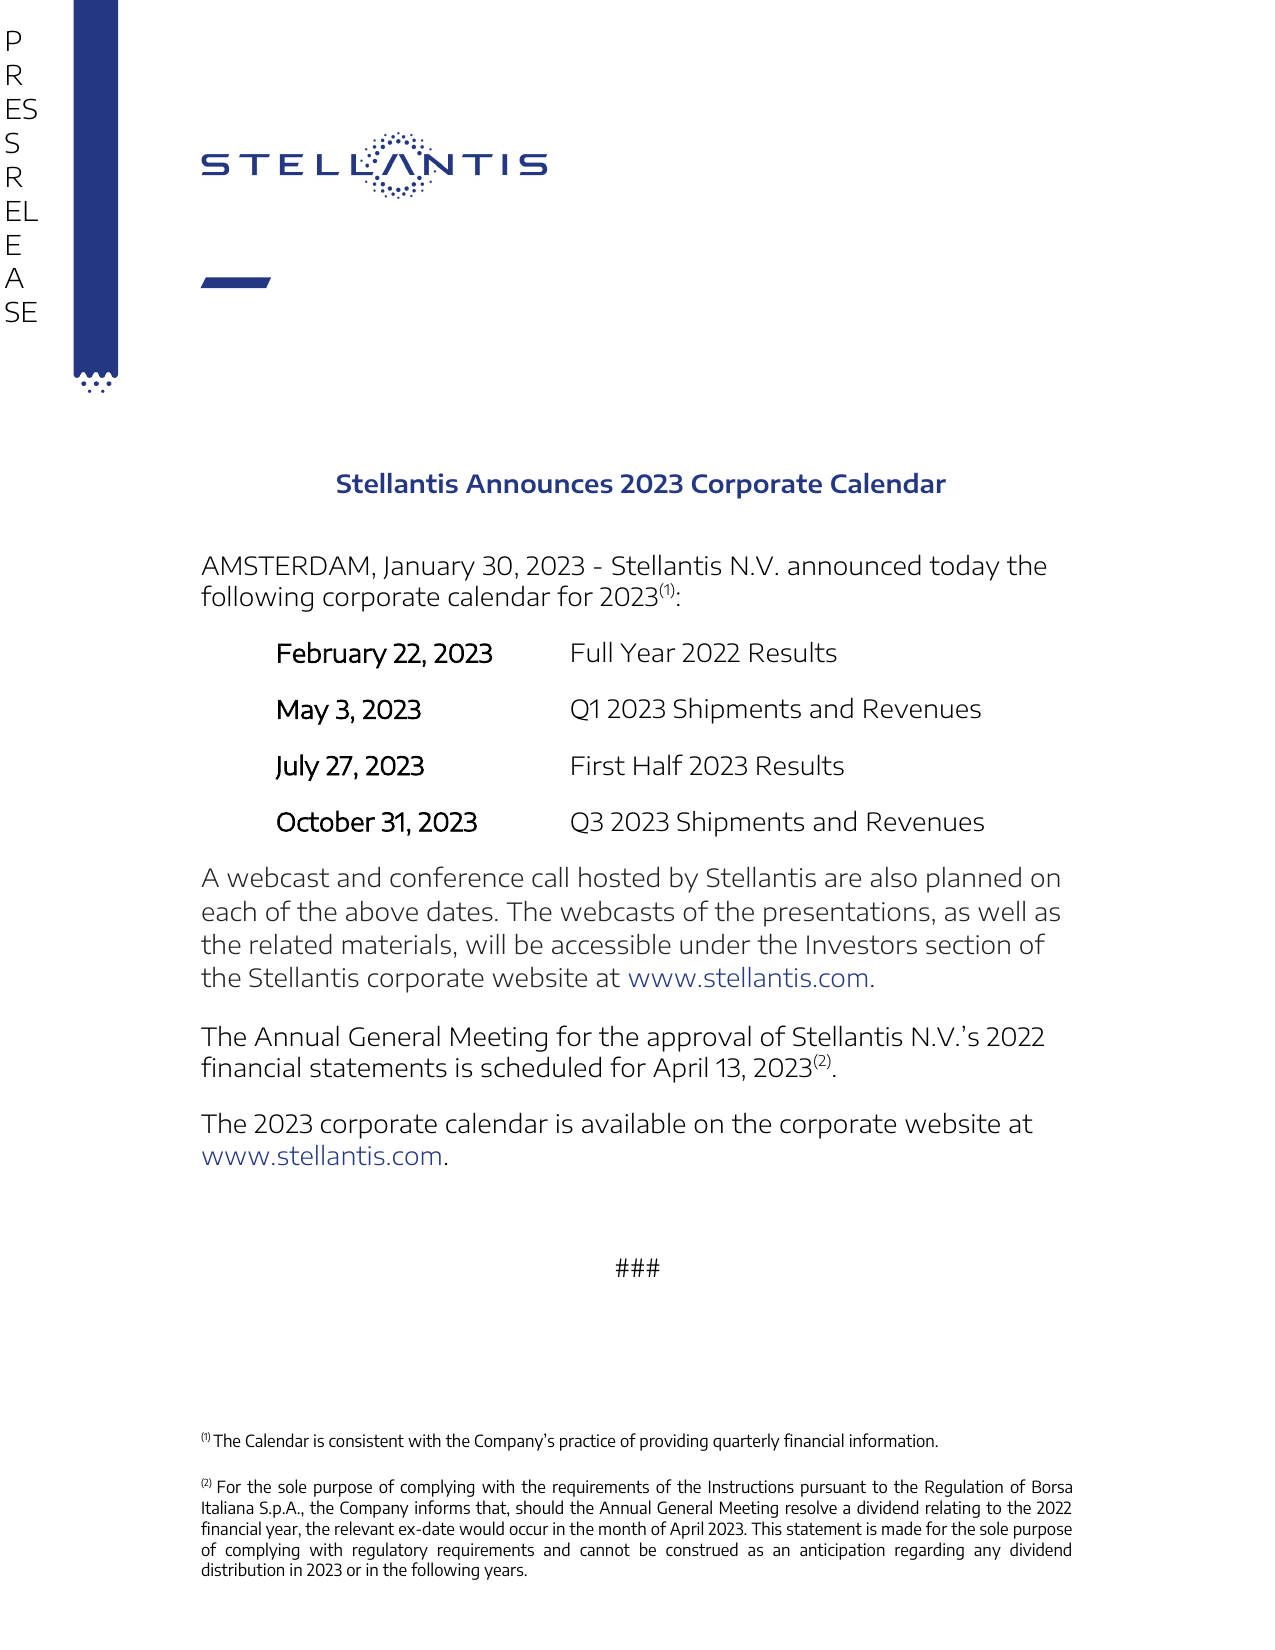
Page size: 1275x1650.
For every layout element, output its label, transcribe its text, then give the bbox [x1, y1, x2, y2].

picture [200, 106, 581, 225]
text October 31, 2023 Q3 2023 Shipments and Revenues [201, 806, 1074, 837]
text Stellantis Announces 2023 Corporate Calendar [201, 468, 1074, 499]
text The 2023 corporate calendar is available on the corporate website at www.stellantis.com. [201, 1108, 1074, 1171]
text May 3, 2023 Q1 2023 Shipments and Revenues [201, 693, 1074, 724]
text February 22, 2023 Full Year 2022 Results [201, 637, 1074, 668]
text A webcast and conference call hosted by Stellantis are also planned on each of the above dates. The webcasts of the presentations, as well as the related materials, will be accessible under the Investors section of the Stellantis corporate website at www.stellantis.com. [201, 862, 1074, 993]
text ### [201, 1252, 1074, 1283]
text The Annual General Meeting for the approval of Stellantis N.V.’s 2022 financial statements is scheduled for April 13, 2023(2). [201, 1021, 1074, 1083]
text July 27, 2023 First Half 2023 Results [201, 749, 1074, 781]
text AMSTERDAM, January 30, 2023 - Stellantis N.V. announced today the following corporate calendar for 2023(1): [201, 549, 1074, 612]
